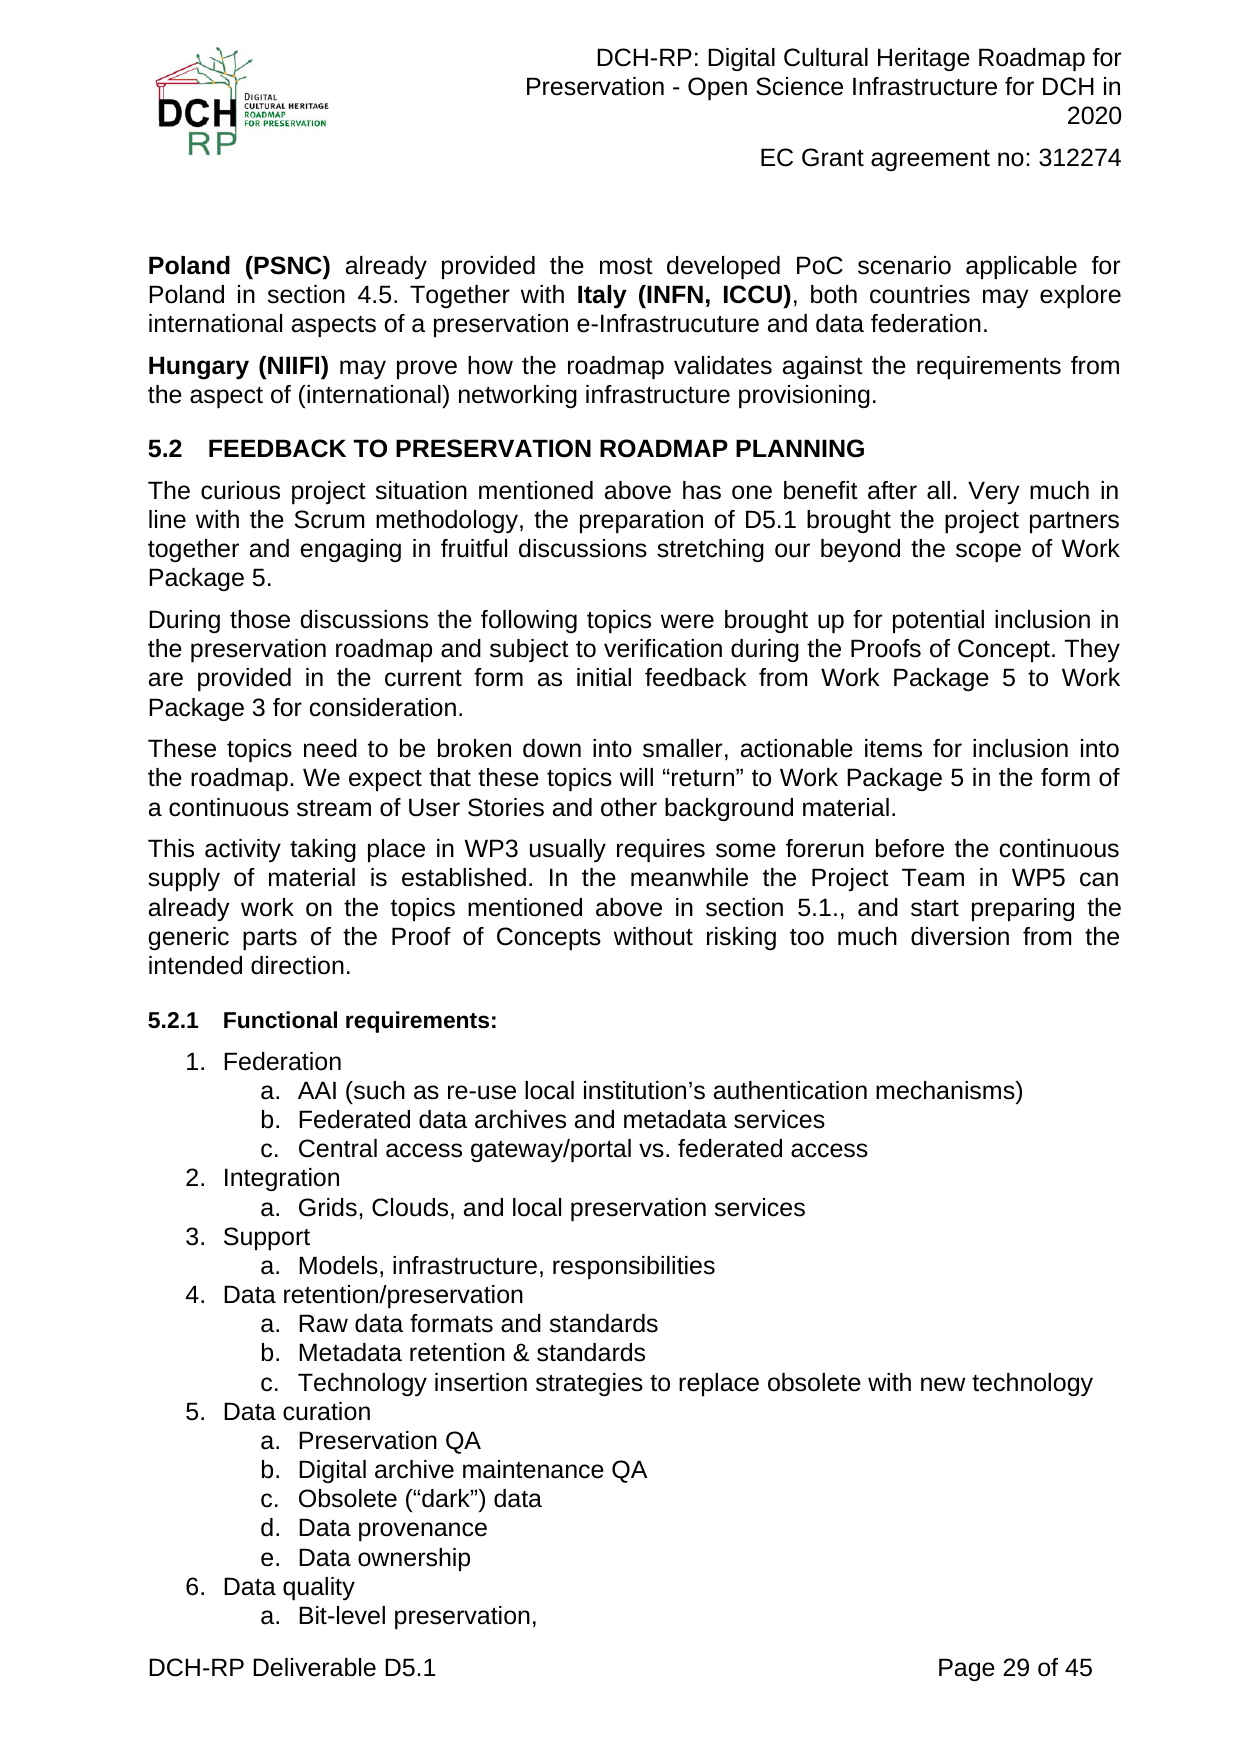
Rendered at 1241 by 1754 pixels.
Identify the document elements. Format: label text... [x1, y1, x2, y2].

subtitle Functional requirements: [148, 1004, 1122, 1034]
list Support [185, 1221, 1122, 1250]
list AAI (such as re-use local institution’s authentication mechanisms) [260, 1075, 1122, 1104]
text Poland (PSNC) already provided the most developed PoC scenario applicable for Poland in section 4.5. Together with Italy (INFN, ICCU), both countries may explore international aspects of a preservation e-Infrastrucuture and data federation. [148, 250, 1122, 338]
list Integration [185, 1163, 1122, 1192]
list Models, infrastructure, responsibilities [260, 1250, 1122, 1279]
text These topics need to be broken down into smaller, actionable items for inclusion into the roadmap. We expect that these topics will “return” to Work Package 5 in the form of a continuous stream of User Stories and other background material. [148, 734, 1122, 821]
subtitle Feedback to Preservation Roadmap planning [148, 434, 1122, 463]
text The curious project situation mentioned above has one benefit after all. Very much in line with the Scrum methodology, the preparation of D5.1 brought the project partners together and engaging in fruitful discussions stretching our beyond the scope of Work Package 5. [148, 475, 1122, 592]
list Data quality [185, 1571, 1122, 1600]
list Central access gateway/portal vs. federated access [260, 1134, 1122, 1163]
text During those discussions the following topics were brought up for potential inclusion in the preservation roadmap and subject to verification during the Proofs of Concept. They are provided in the current form as initial feedback from Work Package 5 to Work Package 3 for consideration. [148, 604, 1122, 721]
text Hungary (NIIFI) may prove how the roadmap validates against the requirements from the aspect of (international) networking infrastructure provisioning. [148, 350, 1122, 409]
list Obsolete (“dark”) data [260, 1484, 1122, 1513]
list Data curation [185, 1396, 1122, 1425]
list Federated data archives and metadata services [260, 1104, 1122, 1134]
list Data ownership [260, 1542, 1122, 1571]
list Digital archive maintenance QA [260, 1454, 1122, 1484]
picture [147, 42, 334, 161]
list Data retention/preservation [185, 1279, 1122, 1309]
list Technology insertion strategies to replace obsolete with new technology [260, 1367, 1122, 1396]
list Metadata retention & standards [260, 1338, 1122, 1367]
list Bit-level preservation, [260, 1600, 1122, 1629]
list Federation [185, 1046, 1122, 1075]
list Grids, Clouds, and local preservation services [260, 1192, 1122, 1221]
list Data provenance [260, 1513, 1122, 1542]
list Preservation QA [260, 1425, 1122, 1454]
text This activity taking place in WP3 usually requires some forerun before the continuous supply of material is established. In the meanwhile the Project Team in WP5 can already work on the topics mentioned above in section 5.1., and start preparing the generic parts of the Proof of Concepts without risking too much diversion from the intended direction. [148, 834, 1122, 979]
list Raw data formats and standards [260, 1309, 1122, 1338]
